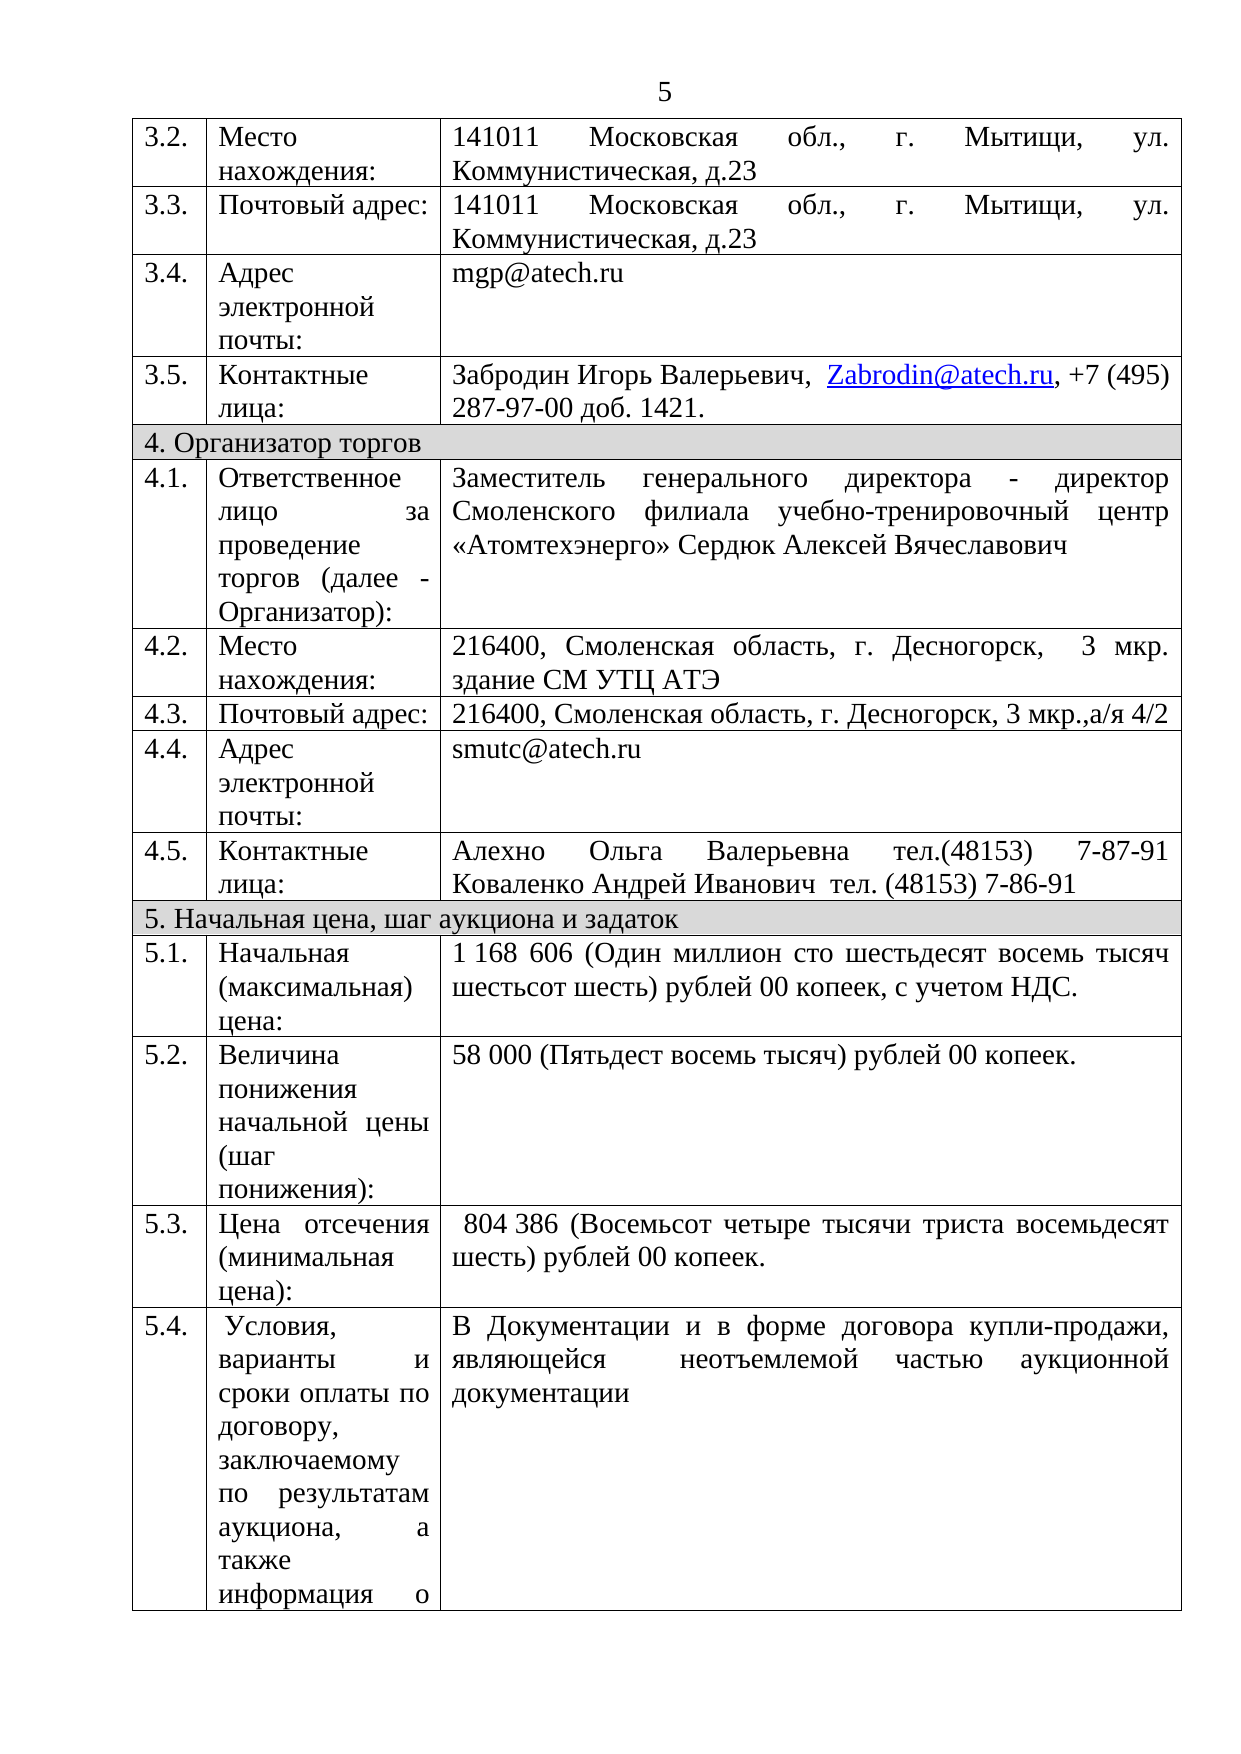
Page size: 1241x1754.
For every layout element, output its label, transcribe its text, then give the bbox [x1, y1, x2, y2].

table_cell [133, 833, 206, 900]
table_cell Начальная (максимальная) цена: [207, 936, 440, 1036]
table_cell Алехно Ольга Валерьевна тел.(48153) 7-87-91 Коваленко Андрей Иванович тел. (48153) 7-86-91 [441, 833, 1181, 900]
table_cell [207, 1308, 440, 1609]
table_cell [133, 1308, 206, 1609]
table_cell [133, 460, 206, 627]
table_cell [133, 1037, 206, 1205]
table_cell smutc@atech.ru [441, 731, 1181, 832]
table_cell [133, 1206, 206, 1307]
table_cell Организатор торгов [133, 425, 1181, 459]
table_cell [441, 255, 1181, 356]
table_cell Почтовый адрес: [207, 187, 440, 254]
table_cell 58 000 (Пятьдест восемь тысяч) рублей 00 копеек. [441, 1037, 1181, 1205]
table_cell 216400, Смоленская область, г. Десногорск, 3 мкр.,а/я 4/2 [441, 697, 1181, 730]
table_cell Заместитель генерального директора - директор Смоленского филиала учебно-тренировочный центр «Атомтехэнерго» Сердюк Алексей Вячеславович [441, 460, 1181, 627]
table_cell [133, 731, 206, 832]
table_cell [133, 255, 206, 356]
table_cell [133, 936, 206, 1036]
table_cell Ответственное лицо за проведение торгов (далее - Организатор): [207, 460, 440, 627]
table_cell [133, 187, 206, 254]
table_cell Контактные лица: [207, 357, 440, 424]
table_cell Цена отсечения (минимальная цена): [207, 1206, 440, 1307]
table_cell [133, 629, 206, 696]
table_cell Почтовый адрес: [207, 697, 440, 730]
table_cell 216400, Смоленская область, г. Десногорск, 3 мкр. здание СМ УТЦ АТЭ [441, 629, 1181, 696]
table_cell Zabrodin@atech.ru, +7 (495) 287-97-00 доб. 1421. [441, 357, 1181, 424]
table_cell Место нахождения: [207, 629, 440, 696]
table_cell 1 168 606 (Один миллион сто шестьдесят восемь тысяч шестьсот шесть) рублей 00 копеек, с учетом НДС. [441, 936, 1181, 1036]
table_cell Начальная цена, шаг аукциона и задаток [133, 901, 1181, 934]
table_cell Место нахождения: [207, 119, 440, 186]
table_cell [441, 119, 1181, 186]
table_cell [441, 1308, 1181, 1609]
table_cell Величина понижения начальной цены (шаг понижения): [207, 1037, 440, 1205]
table_cell Контактные лица: [207, 833, 440, 900]
table_cell [133, 697, 206, 730]
table_cell 804 386 (Восемьсот четыре тысячи триста восемьдесят шесть) рублей 00 копеек. [441, 1206, 1181, 1307]
table_cell Адрес электронной почты: [207, 255, 440, 356]
table_cell [133, 357, 206, 424]
table_cell Адрес электронной почты: [207, 731, 440, 832]
table_cell [441, 187, 1181, 254]
table_cell [133, 119, 206, 186]
